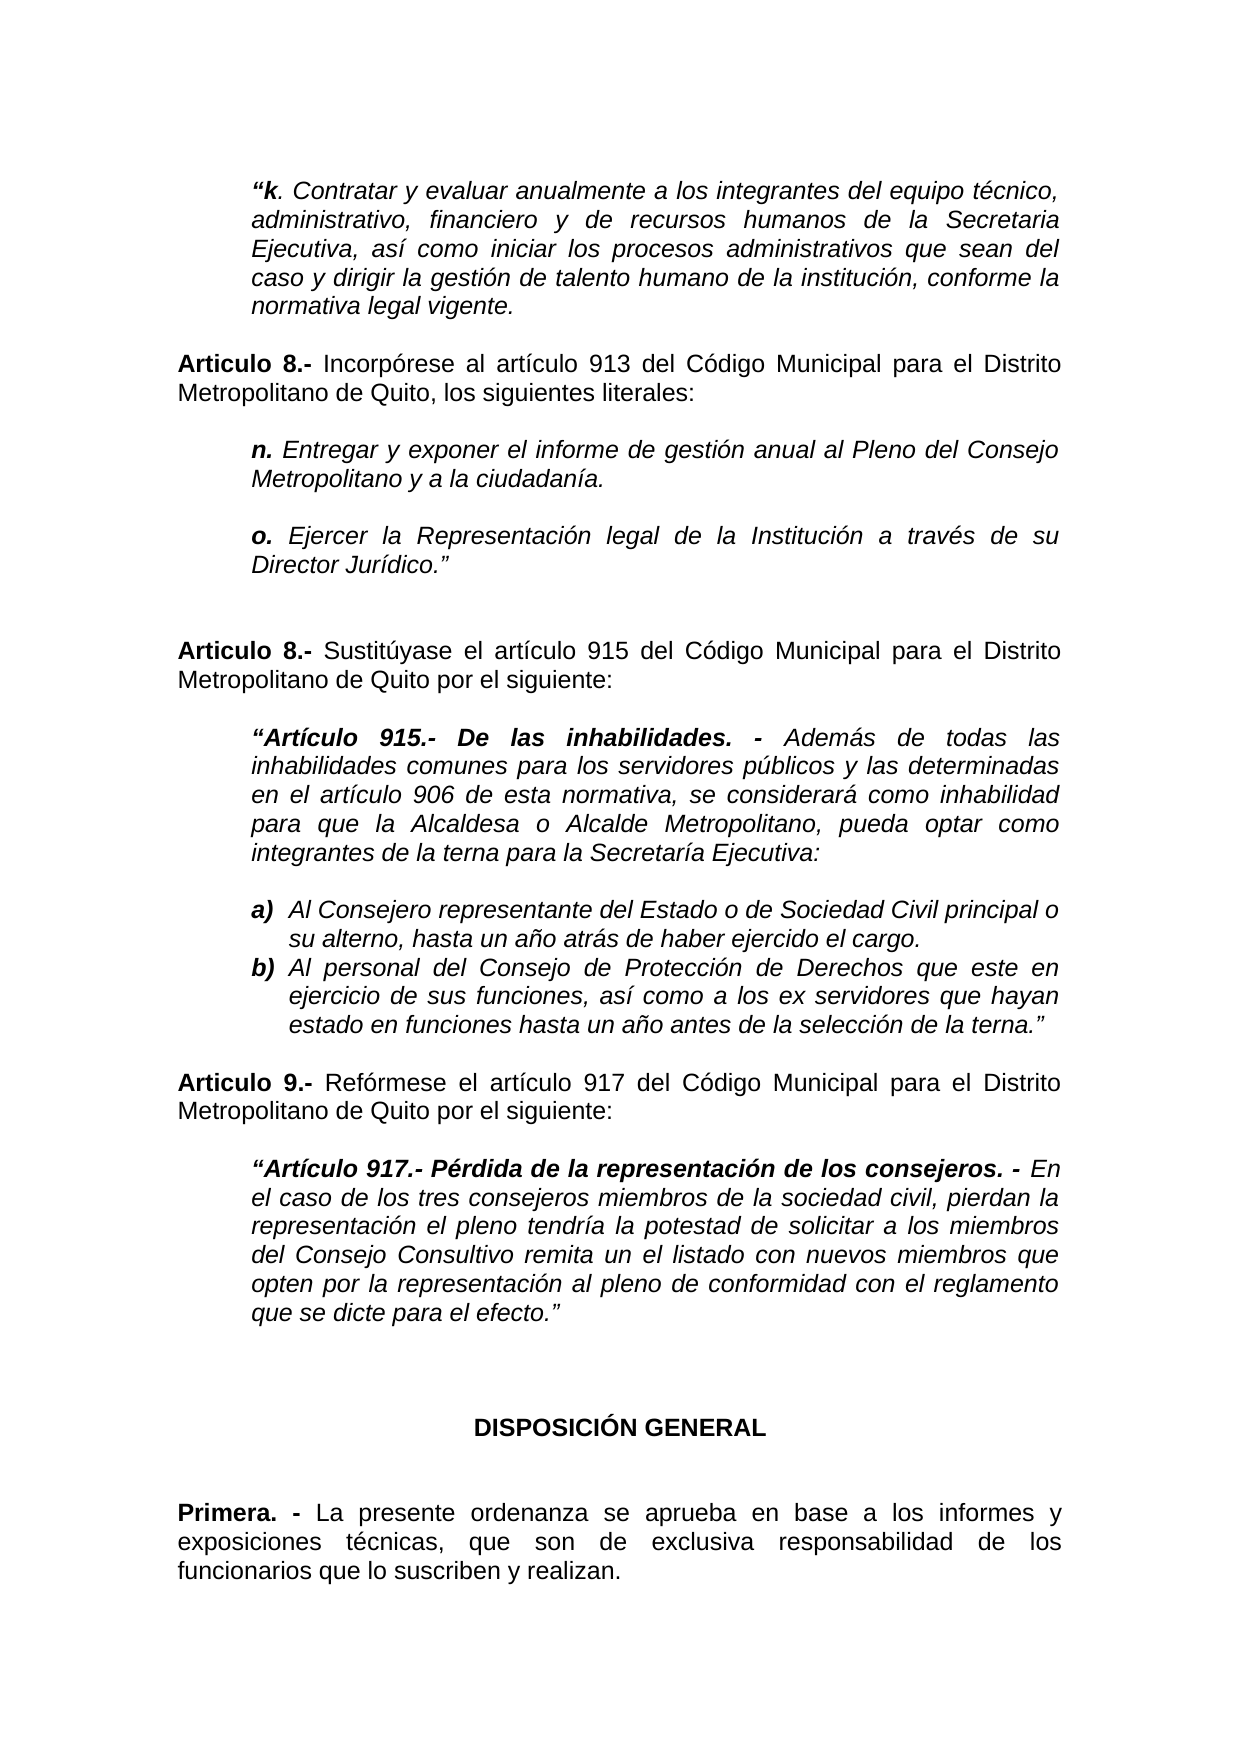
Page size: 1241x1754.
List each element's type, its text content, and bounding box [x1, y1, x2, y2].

text Articulo 8.- Sustitúyase el artículo 915 del Código Municipal para el Distrito Metropolitano de Quito por el siguiente: [177, 636, 1063, 694]
text “Artículo 917.- Pérdida de la representación de los consejeros. - En el caso de los tres consejeros miembros de la sociedad civil, pierdan la representación el pleno tendría la potestad de solicitar a los miembros del Consejo Consultivo remita un el listado con nuevos miembros que opten por la representación al pleno de conformidad con el reglamento que se dicte para el efecto.” [251, 1154, 1063, 1326]
text n. Entregar y exponer el informe de gestión anual al Pleno del Consejo Metropolitano y a la ciudadanía. [251, 435, 1063, 493]
text Primera. - La presente ordenanza se aprueba en base a los informes y exposiciones técnicas, que son de exclusiva responsabilidad de los funcionarios que lo suscriben y realizan. [177, 1470, 1063, 1584]
text “k. Contratar y evaluar anualmente a los integrantes del equipo técnico, administrativo, financiero y de recursos humanos de la Secretaria Ejecutiva, así como iniciar los procesos administrativos que sean del caso y dirigir la gestión de talento humano de la institución, conforme la normativa legal vigente. [251, 176, 1063, 320]
text Articulo 9.- Refórmese el artículo 917 del Código Municipal para el Distrito Metropolitano de Quito por el siguiente: [177, 1068, 1063, 1125]
list Al personal del Consejo de Protección de Derechos que este en ejercicio de sus funciones, así como a los ex servidores que hayan estado en funciones hasta un año antes de la selección de la terna.” [251, 953, 1063, 1039]
text o. Ejercer la Representación legal de la Institución a través de su Director Jurídico.” [251, 521, 1063, 579]
text DISPOSICIÓN GENERAL [177, 1413, 1063, 1441]
text “Artículo 915.- De las inhabilidades. - Además de todas las inhabilidades comunes para los servidores públicos y las determinadas en el artículo 906 de esta normativa, se considerará como inhabilidad para que la Alcaldesa o Alcalde Metropolitano, pueda optar como integrantes de la terna para la Secretaría Ejecutiva: [251, 723, 1063, 866]
text Articulo 8.- Incorpórese al artículo 913 del Código Municipal para el Distrito Metropolitano de Quito, los siguientes literales: [177, 349, 1063, 406]
list Al Consejero representante del Estado o de Sociedad Civil principal o su alterno, hasta un año atrás de haber ejercido el cargo. [251, 895, 1063, 953]
